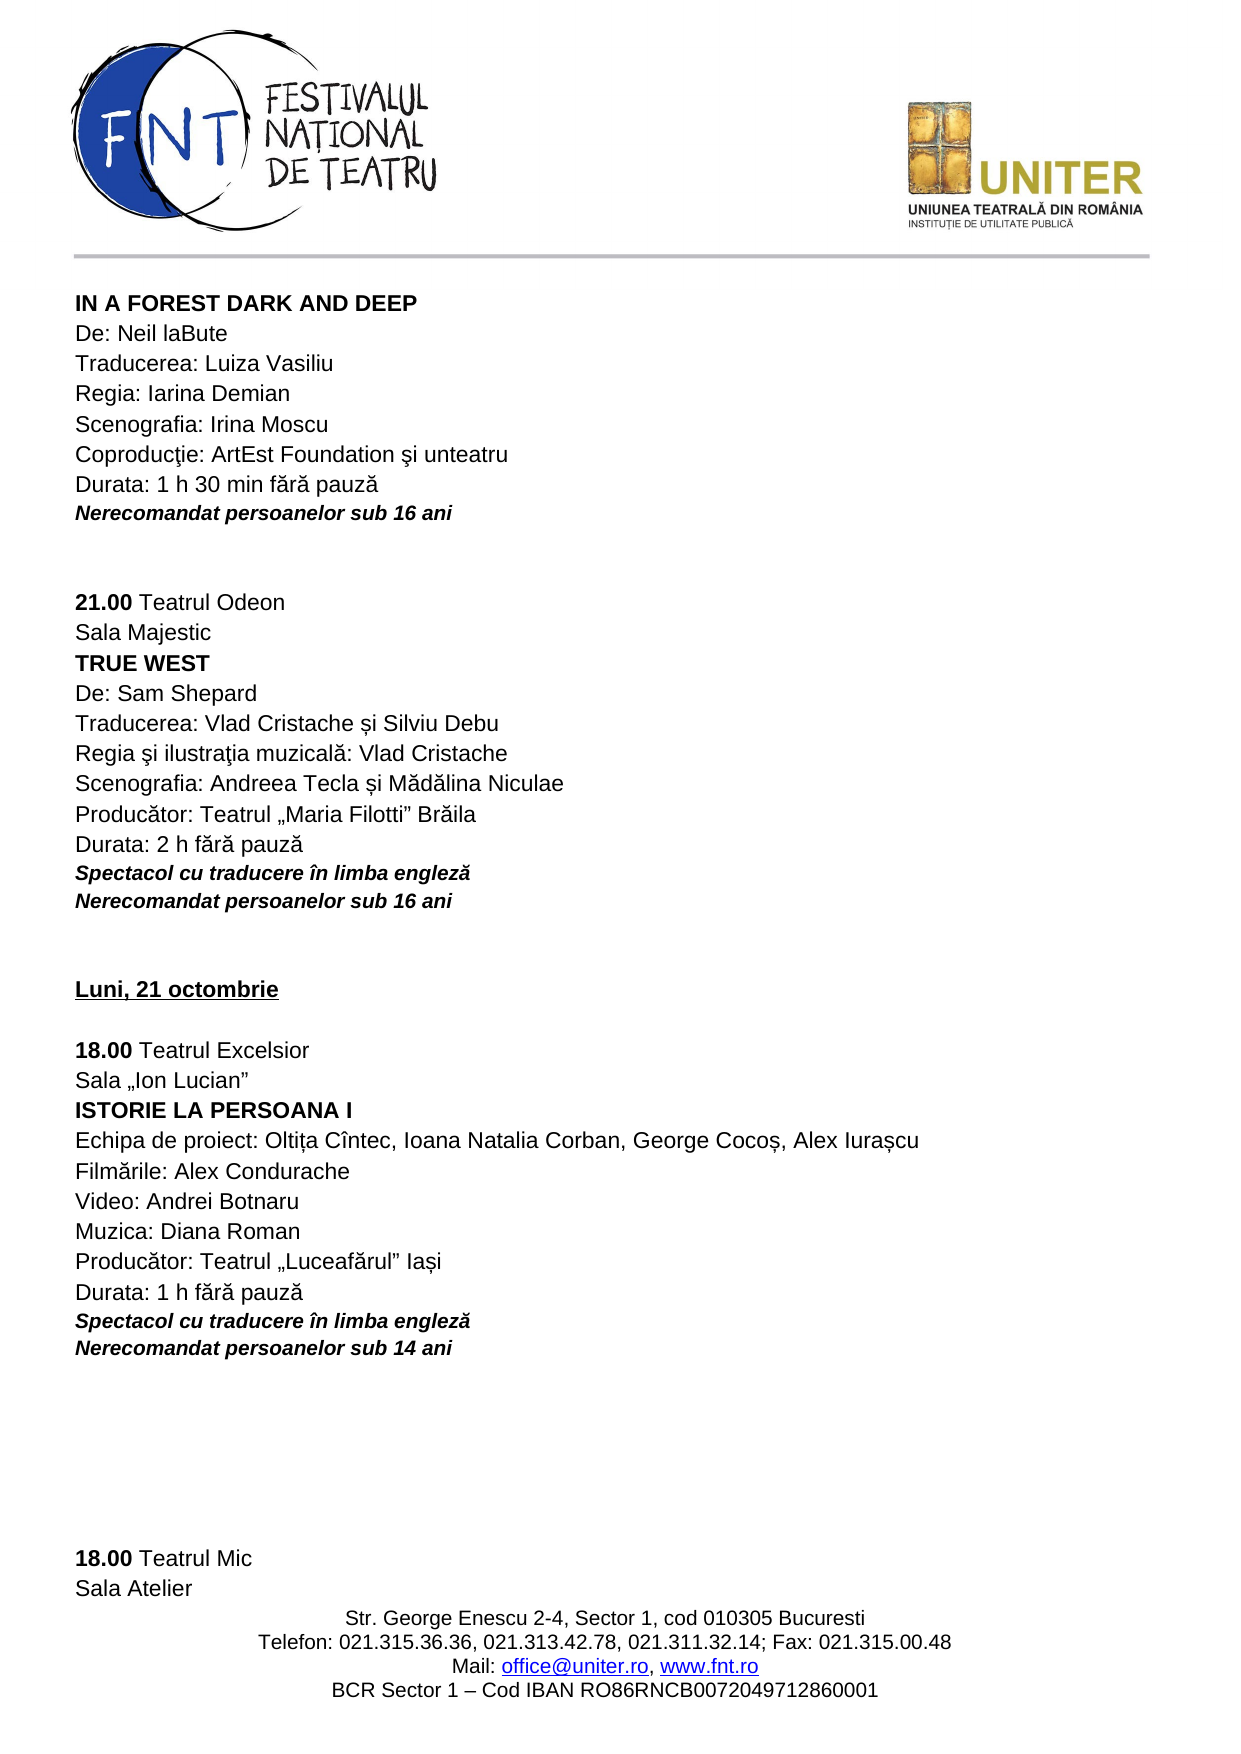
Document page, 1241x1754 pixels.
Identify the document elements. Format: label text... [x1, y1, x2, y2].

text Sala „Ion Lucian” [75, 1067, 1090, 1093]
text Nerecomandat persoanelor sub 16 ani [75, 501, 1090, 525]
text Durata: 1 h 30 min fără pauză [75, 471, 1090, 497]
text Spectacol cu traducere în limba engleză [75, 861, 1090, 885]
text Nerecomandat persoanelor sub 16 ani [75, 888, 1090, 912]
text TRUE WEST [75, 649, 1090, 676]
text Regia: Iarina Demian [75, 380, 1090, 407]
text Sala Majestic [75, 619, 1090, 646]
text IN A FOREST DARK AND DEEP [75, 290, 1090, 316]
text 18.00 Teatrul Excelsior [75, 1037, 1090, 1063]
text 18.00 Teatrul Mic [75, 1545, 1090, 1571]
text Scenografia: Andreea Tecla și Mădălina Niculae [75, 770, 1090, 797]
text De: Neil laBute [75, 320, 1090, 346]
text Coproducţie: ArtEst Foundation şi unteatru [75, 441, 1090, 467]
text Luni, 21 octombrie [75, 976, 1090, 1003]
text Video: Andrei Botnaru [75, 1188, 1090, 1214]
text Regia şi ilustraţia muzicală: Vlad Cristache [75, 740, 1090, 767]
text Sala Atelier [75, 1575, 1090, 1602]
text Scenografia: Irina Moscu [75, 411, 1090, 437]
text Producător: Teatrul „Luceafărul” Iași [75, 1248, 1090, 1275]
text Echipa de proiect: Oltița Cîntec, Ioana Natalia Corban, George Cocoș, Alex Iurașcu [75, 1127, 1090, 1154]
text Durata: 2 h fără pauză [75, 831, 1090, 857]
text Nerecomandat persoanelor sub 14 ani [75, 1336, 1090, 1360]
text Traducerea: Vlad Cristache și Silviu Debu [75, 710, 1090, 736]
text 21.00 Teatrul Odeon [75, 589, 1090, 616]
text Spectacol cu traducere în limba engleză [75, 1309, 1090, 1333]
picture [0, 0, 1223, 290]
text De: Sam Shepard [75, 680, 1090, 706]
text ISTORIE LA PERSOANA I [75, 1097, 1090, 1124]
text Filmările: Alex Condurache [75, 1158, 1090, 1184]
text Producător: Teatrul „Maria Filotti” Brăila [75, 801, 1090, 827]
text Traducerea: Luiza Vasiliu [75, 350, 1090, 377]
text Muzica: Diana Roman [75, 1218, 1090, 1244]
text Durata: 1 h fără pauză [75, 1278, 1090, 1305]
